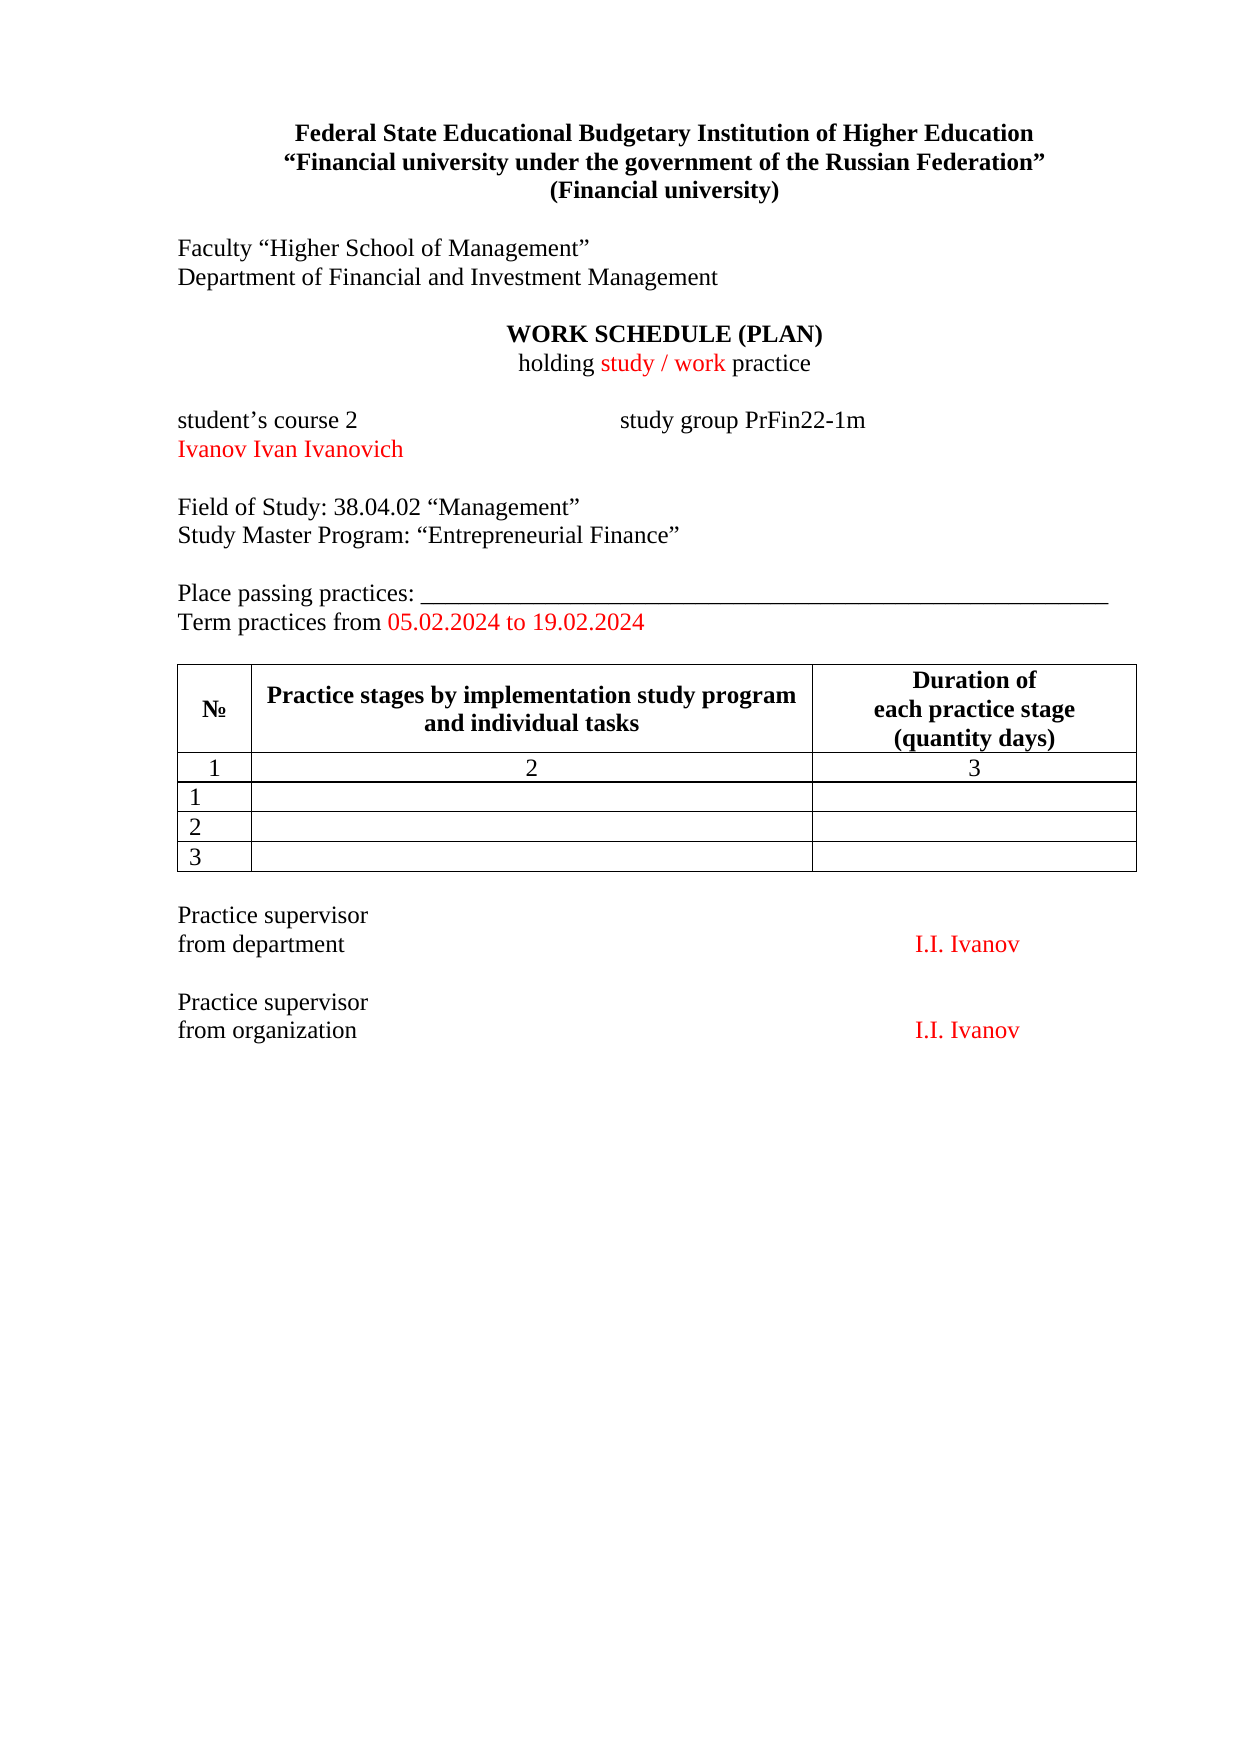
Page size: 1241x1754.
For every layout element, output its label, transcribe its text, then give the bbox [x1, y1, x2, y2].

text Ivanov Ivan Ivanovich [177, 434, 1152, 463]
text WORK SCHEDULE (PLAN) [177, 319, 1152, 348]
text Faculty “Higher School of Management” [177, 233, 1152, 262]
text Federal State Educational Budgetary Institution of Higher Education [177, 118, 1152, 147]
text Term practices from 05.02.2024 to 19.02.2024 [177, 607, 1152, 636]
text Practice supervisor [177, 901, 1152, 929]
text holding study / work practice [177, 348, 1152, 377]
text Practice supervisor [177, 987, 1152, 1016]
table_header Practice stages by implementation study program and individual tasks [252, 665, 812, 752]
table_cell 1 [178, 783, 251, 811]
table_cell [252, 812, 812, 841]
table_cell [813, 842, 1136, 871]
table_cell 3 [813, 753, 1136, 781]
text “Financial university under the government of the Russian Federation” [177, 147, 1152, 176]
table_cell [252, 842, 812, 871]
table_cell 2 [252, 753, 812, 781]
text Study Master Program: “Еntrерrеnеuriаl Finance” [177, 521, 1152, 549]
table_cell 1 [178, 753, 251, 781]
text Place passing practices: _______________________________________________________ [177, 578, 1152, 607]
table_cell 3 [178, 842, 251, 871]
table_cell 2 [178, 812, 251, 841]
table_header № [178, 665, 251, 752]
text from organization I.I. Ivanov [177, 1016, 1152, 1044]
table_header Duration of each practice stage (quantity days) [813, 665, 1136, 752]
text Department of Financial and Investment Management [177, 262, 1152, 291]
table_cell [252, 783, 812, 811]
text student’s course 2 study group PrFin22-1m [177, 406, 1152, 434]
text Field of Study: 38.04.02 “Management” [177, 492, 1152, 521]
table_cell [813, 783, 1136, 811]
text from department I.I. Ivanov [177, 929, 1152, 958]
text (Financial university) [177, 176, 1152, 204]
table_cell [813, 812, 1136, 841]
